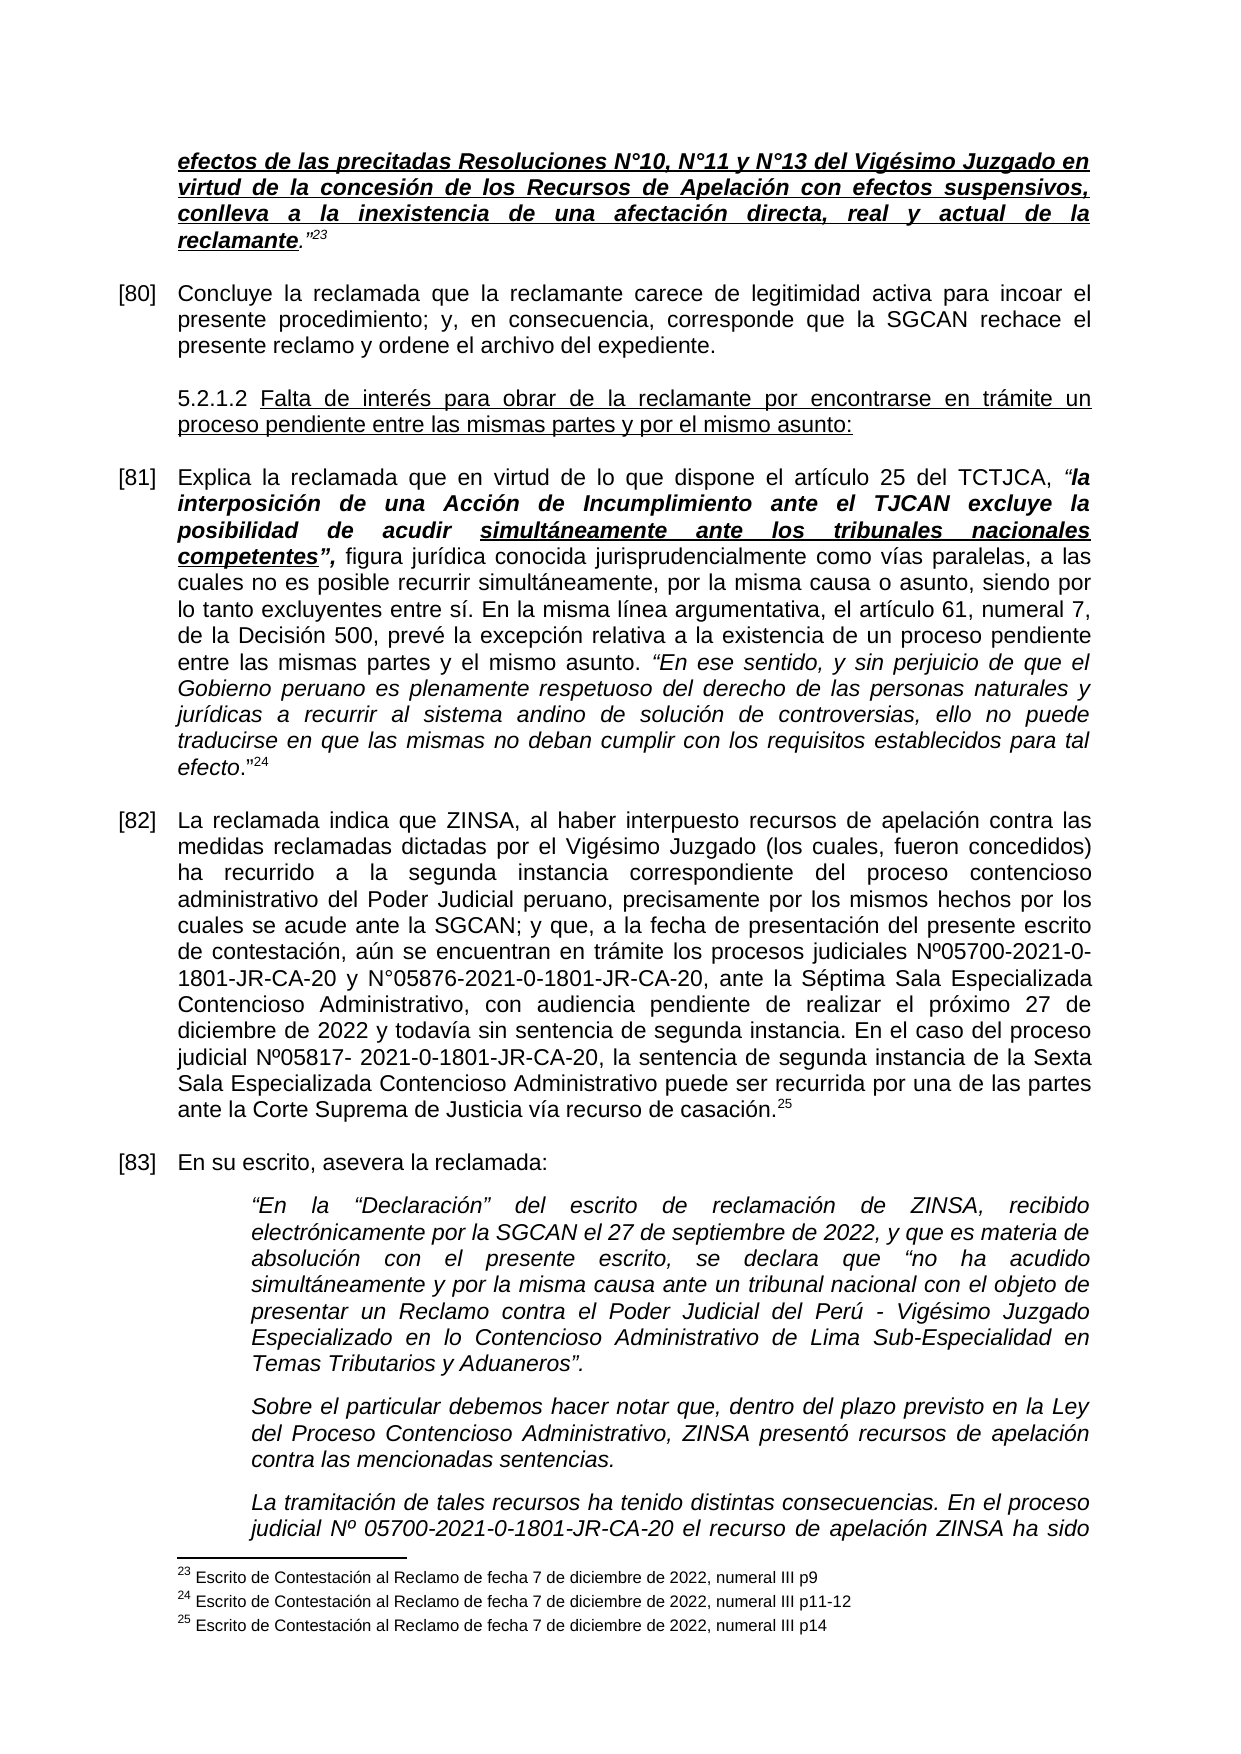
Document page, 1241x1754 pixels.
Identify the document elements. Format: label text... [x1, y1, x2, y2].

text Sobre el particular debemos hacer notar que, dentro del plazo previsto en la Ley del Proceso Contencioso Administrativo, ZINSA presentó recursos de apelación contra las mencionadas sentencias. [251, 1393, 1092, 1472]
list 5.2.1.2 Falta de interés para obrar de la reclamante por encontrarse en trámite un proceso pendiente entre las mismas partes y por el mismo asunto: [177, 385, 1092, 438]
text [251, 1489, 1092, 1542]
list En su escrito, asevera la reclamada: [118, 1149, 1092, 1176]
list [118, 148, 1092, 253]
list Explica la reclamada que en virtud de lo que dispone el artículo 25 del TCTJCA, “la interposición de una Acción de Incumplimiento ante el TJCAN excluye la posibilidad de acudir simultáneamente ante los tribunales nacionales competentes”, figura jurídica conocida jurisprudencialmente como vías paralelas, a las cuales no es posible recurrir simultáneamente, por la misma causa o asunto, siendo por lo tanto excluyentes entre sí. En la misma línea argumentativa, el artículo 61, numeral 7, de la Decisión 500, prevé la excepción relativa a la existencia de un proceso pendiente entre las mismas partes y el mismo asunto. “En ese sentido, y sin perjuicio de que el Gobierno peruano es plenamente respetuoso del derecho de las personas naturales y jurídicas a recurrir al sistema andino de solución de controversias, ello no puede traducirse en que las mismas no deban cumplir con los requisitos establecidos para tal efecto.” [118, 464, 1092, 780]
list La reclamada indica que ZINSA, al haber interpuesto recursos de apelación contra las medidas reclamadas dictadas por el Vigésimo Juzgado (los cuales, fueron concedidos) ha recurrido a la segunda instancia correspondiente del proceso contencioso administrativo del Poder Judicial peruano, precisamente por los mismos hechos por los cuales se acude ante la SGCAN; y que, a la fecha de presentación del presente escrito de contestación, aún se encuentran en trámite los procesos judiciales Nº05700-2021-0-1801-JR-CA-20 y N°05876-2021-0-1801-JR-CA-20, ante la Séptima Sala Especializada Contencioso Administrativo, con audiencia pendiente de realizar el próximo 27 de diciembre de 2022 y todavía sin sentencia de segunda instancia. En el caso del proceso judicial Nº05817- 2021-0-1801-JR-CA-20, la sentencia de segunda instancia de la Sexta Sala Especializada Contencioso Administrativo puede ser recurrida por una de las partes ante la Corte Suprema de Justicia vía recurso de casación. [118, 807, 1092, 1123]
list Concluye la reclamada que la reclamante carece de legitimidad activa para incoar el presente procedimiento; y, en consecuencia, corresponde que la SGCAN rechace el presente reclamo y ordene el archivo del expediente. [118, 279, 1092, 358]
text “En la “Declaración” del escrito de reclamación de ZINSA, recibido electrónicamente por la SGCAN el 27 de septiembre de 2022, y que es materia de absolución con el presente escrito, se declara que “no ha acudido simultáneamente y por la misma causa ante un tribunal nacional con el objeto de presentar un Reclamo contra el Poder Judicial del Perú - Vigésimo Juzgado Especializado en lo Contencioso Administrativo de Lima Sub-Especialidad en Temas Tributarios y Aduaneros”. [251, 1192, 1092, 1377]
